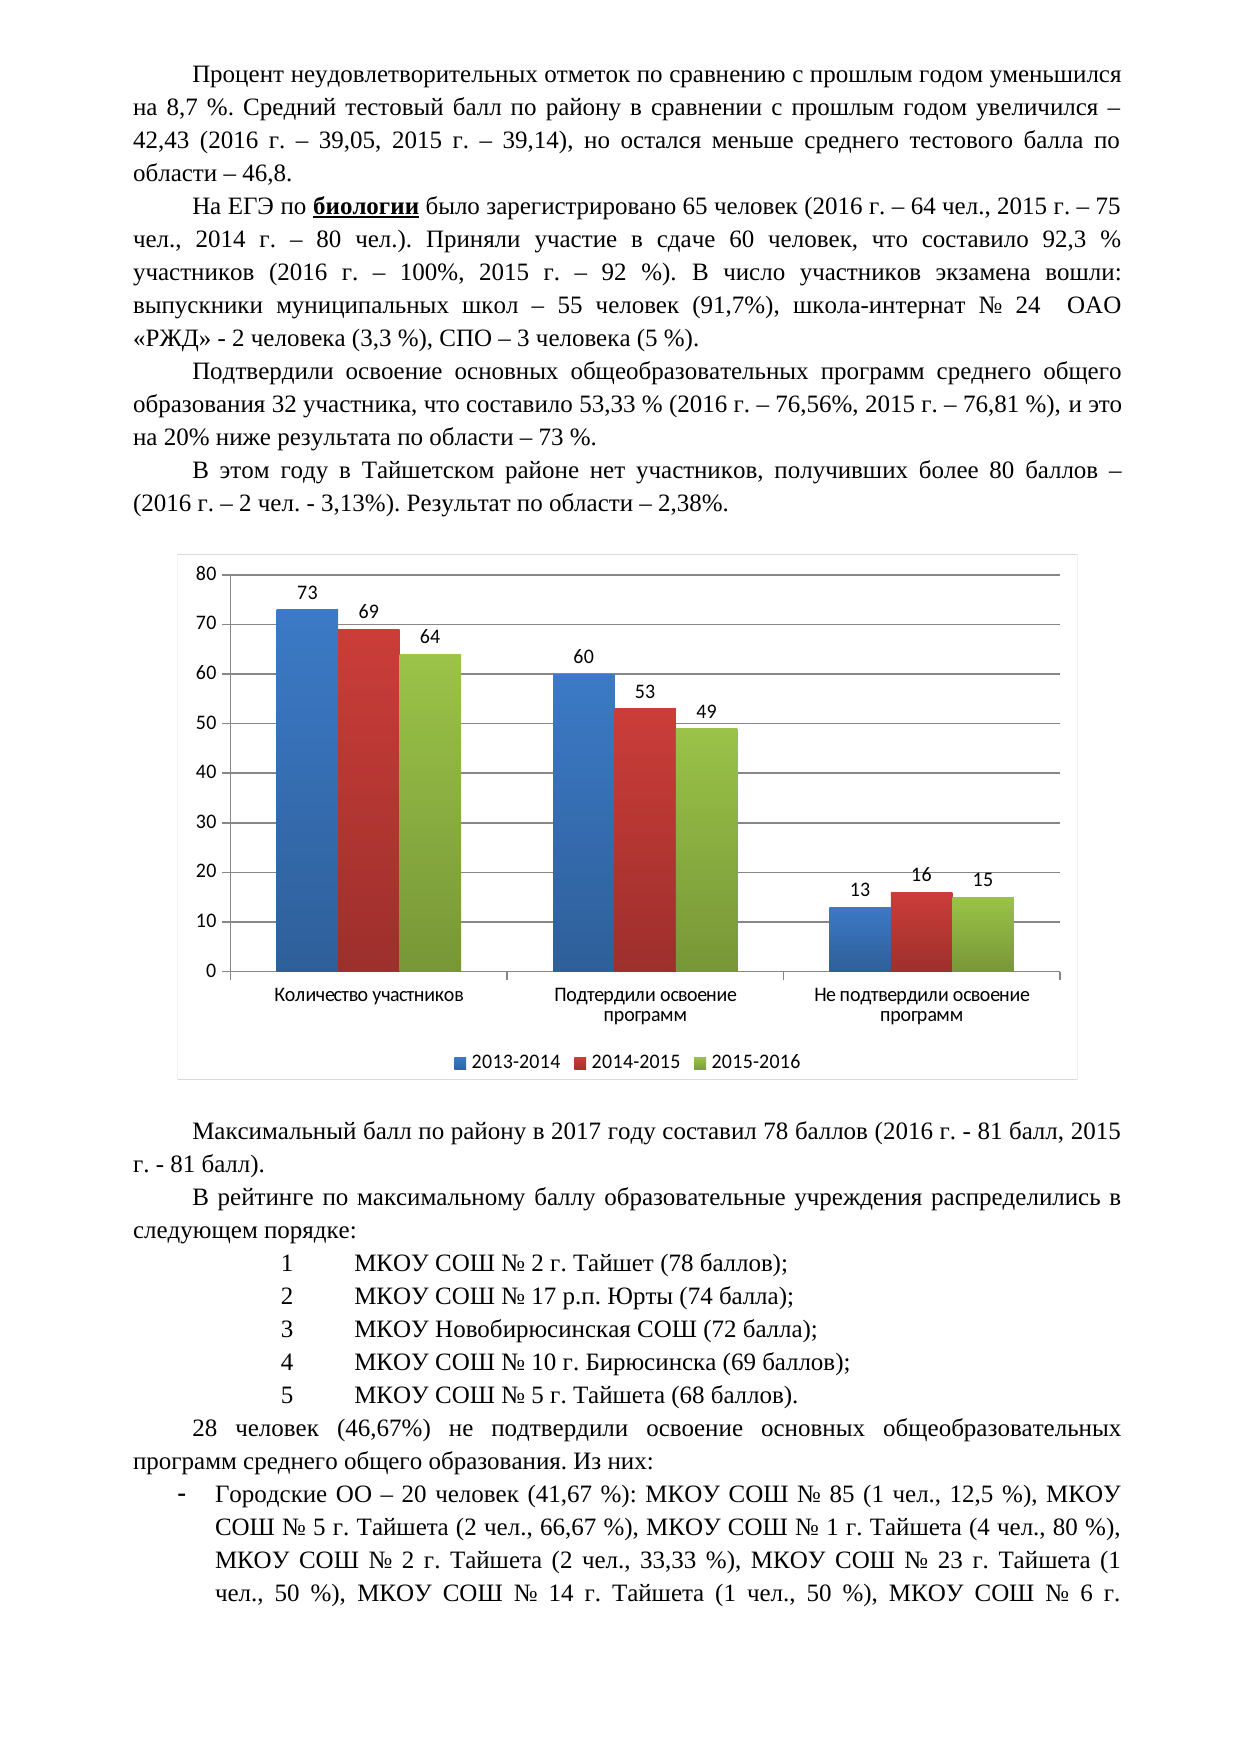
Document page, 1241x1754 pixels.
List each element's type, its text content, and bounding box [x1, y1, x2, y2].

list МКОУ СОШ № 17 р.п. Юрты (74 балла); [236, 1281, 1122, 1309]
list МКОУ СОШ № 10 г. Бирюсинска (69 баллов); [236, 1347, 1122, 1376]
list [177, 1479, 1122, 1607]
list В этом году в Тайшетском районе нет участников, получивших более 80 баллов – (2016 г. – 2 чел. - 3,13%). Результат по области – 2,38%. [133, 455, 1122, 517]
list Максимальный балл по району в 2017 году составил 78 баллов (2016 г. - 81 балл, 2015 г. - 81 балл). [133, 1116, 1122, 1177]
list В рейтинге по максимальному баллу образовательные учреждения распределились в следующем порядке: [133, 1182, 1122, 1243]
text Процент неудовлетворительных отметок по сравнению с прошлым годом уменьшился на 8,7 %. Средний тестовый балл по району в сравнении с прошлым годом увеличился – 42,43 (2016 г. – 39,05, 2015 г. – 39,14), но остался меньше среднего тестового балла по области – 46,8. [133, 59, 1122, 187]
list МКОУ СОШ № 5 г. Тайшета (68 баллов). [236, 1380, 1122, 1409]
list На ЕГЭ по биологии было зарегистрировано 65 человек (2016 г. – 64 чел., 2015 г. – 75 чел., 2014 г. – 80 чел.). Приняли участие в сдаче 60 человек, что составило 92,3 % участников (2016 г. – 100%, 2015 г. – 92 %). В число участников экзамена вошли: выпускники муниципальных школ – 55 человек (91,7%), школа-интернат № 24 ОАО «РЖД» - 2 человека (3,3 %), СПО – 3 человека (5 %). [133, 191, 1122, 352]
list МКОУ Новобирюсинская СОШ (72 балла); [236, 1314, 1122, 1343]
list Подтвердили освоение основных общеобразовательных программ среднего общего образования 32 участника, что составило 53,33 % (2016 г. – 76,56%, 2015 г. – 76,81 %), и это на 20% ниже результата по области – 73 %. [133, 356, 1122, 451]
text 28 человек (46,67%) не подтвердили освоение основных общеобразовательных программ среднего общего образования. Из них: [133, 1413, 1122, 1475]
list МКОУ СОШ № 2 г. Тайшет (78 баллов); [236, 1248, 1122, 1277]
